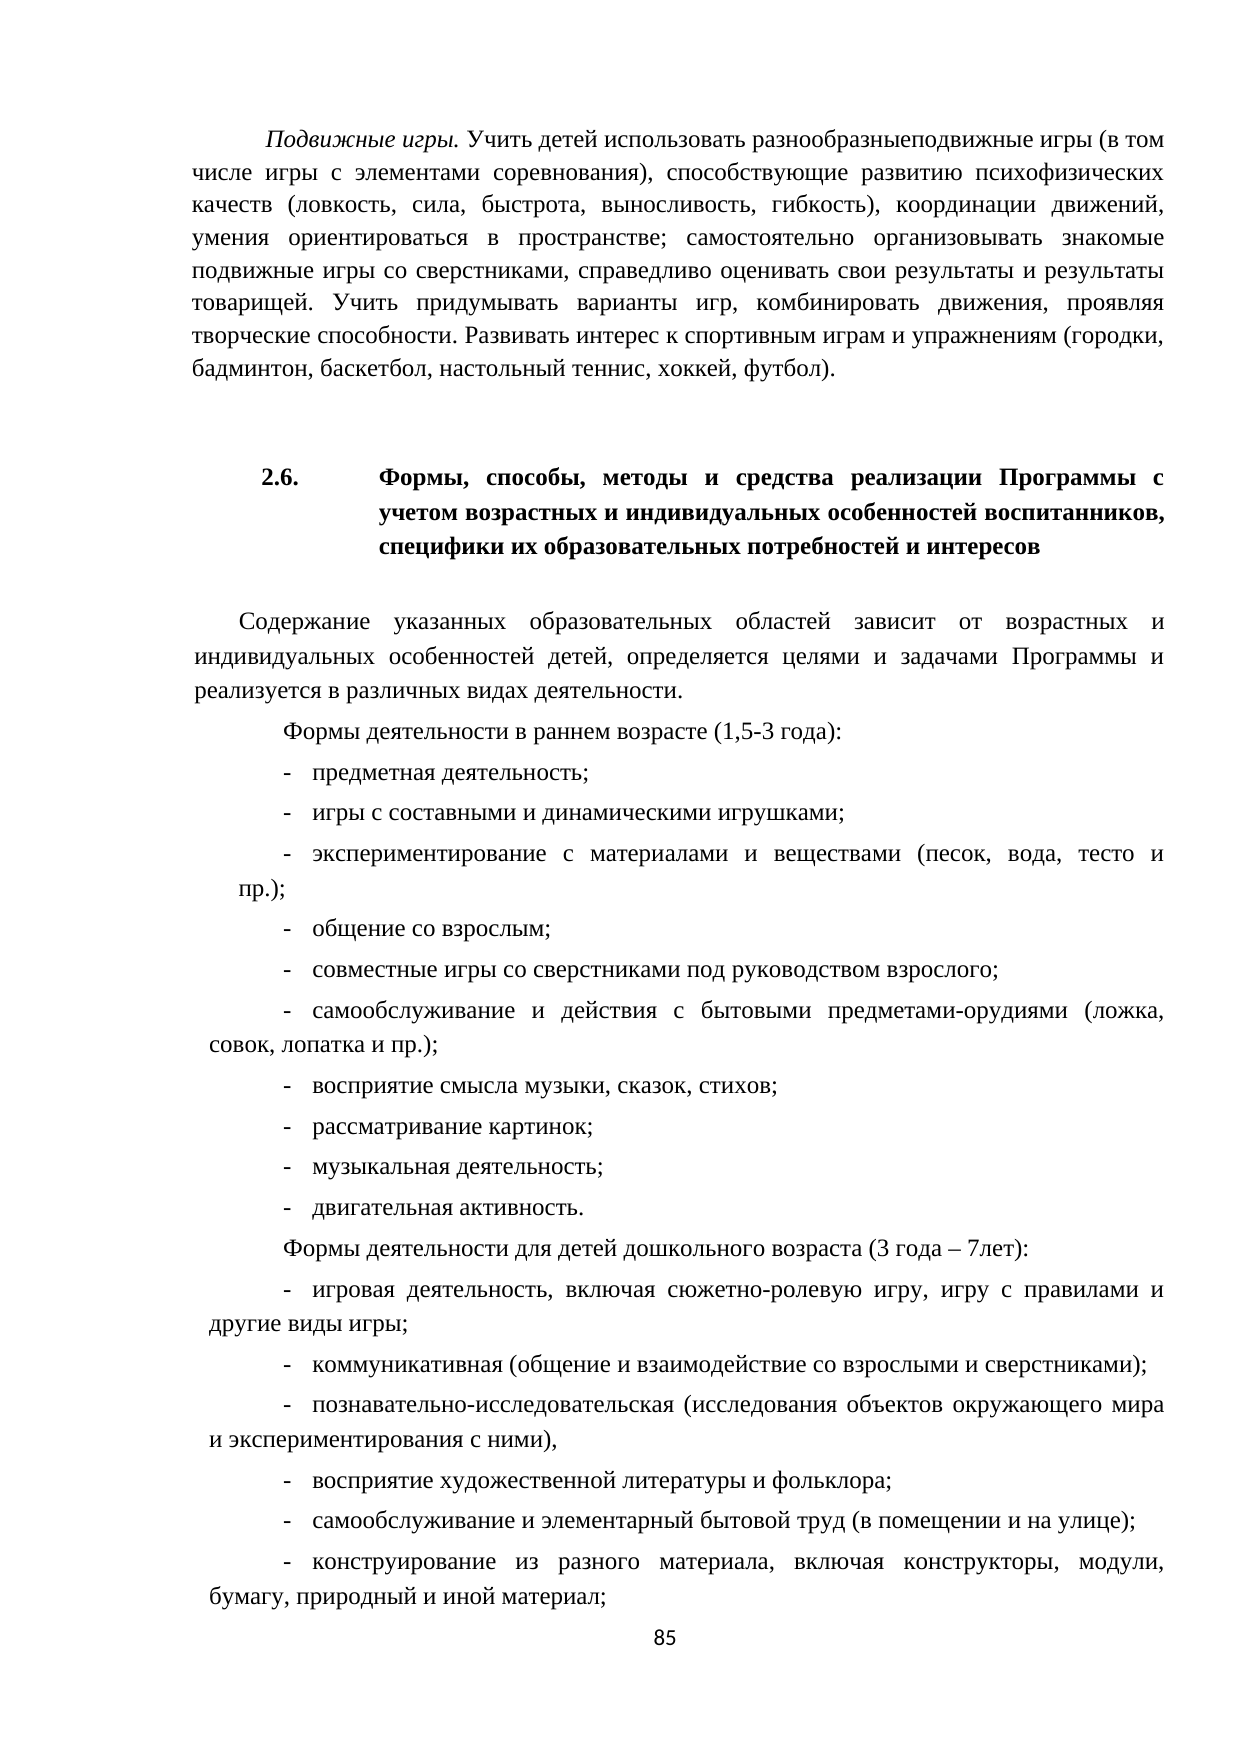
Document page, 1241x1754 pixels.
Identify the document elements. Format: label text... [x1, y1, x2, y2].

text Содержание указанных образовательных областей зависит от возрастных и индивидуальных особенностей детей, определяется целями и задачами Программы и реализуется в различных видах деятельности. [194, 606, 1165, 704]
text - восприятие смысла музыки, сказок, стихов; [209, 1070, 1165, 1099]
text - самообслуживание и действия с бытовыми предметами-орудиями (ложка, совок, лопатка и пр.); [209, 995, 1165, 1058]
text - восприятие художественной литературы и фольклора; [209, 1465, 1165, 1493]
text Подвижные игры. Учить детей использовать разнообразныеподвижные игры (в том числе игры с элементами соревнования), способствующие развитию психофизических качеств (ловкость, сила, быстрота, выносливость, гибкость), координации движений, умения ориентироваться в пространстве; самостоятельно организовывать знакомые подвижные игры со сверстниками, справедливо оценивать свои результаты и результаты товарищей. Учить придумывать варианты игр, комбинировать движения, проявляя творческие способности. Развивать интерес к спортивным играм и упражнениям (городки, бадминтон, баскетбол, настольный теннис, хоккей, футбол). [192, 124, 1165, 382]
text - коммуникативная (общение и взаимодействие со взрослыми и сверстниками); [209, 1349, 1165, 1378]
text - двигательная активность. [209, 1192, 1165, 1221]
text - игровая деятельность, включая сюжетно-ролевую игру, игру с правилами и другие виды игры; [209, 1274, 1165, 1337]
list Формы, способы, методы и средства реализации Программы с учетом возрастных и индивидуальных особенностей воспитанников, специфики их образовательных потребностей и интересов [261, 462, 1165, 560]
text Формы деятельности для детей дошкольного возраста (3 года – 7лет): [209, 1233, 1165, 1262]
text - познавательно-исследовательская (исследования объектов окружающего мира и экспериментирования с ними), [209, 1389, 1165, 1453]
text - музыкальная деятельность; [209, 1151, 1165, 1180]
text - конструирование из разного материала, включая конструкторы, модули, бумагу, природный и иной материал; [209, 1546, 1165, 1609]
text Формы деятельности в раннем возрасте (1,5-3 года): [209, 716, 1165, 745]
text - предметная деятельность; [209, 757, 1165, 785]
text - самообслуживание и элементарный бытовой труд (в помещении и на улице); [209, 1506, 1165, 1534]
text - общение со взрослым; [209, 913, 1165, 942]
text - совместные игры со сверстниками под руководством взрослого; [209, 954, 1165, 983]
text - игры с составными и динамическими игрушками; [209, 797, 1165, 826]
text - экспериментирование с материалами и веществами (песок, вода, тесто и пр.); [209, 838, 1165, 901]
text - рассматривание картинок; [209, 1111, 1165, 1139]
